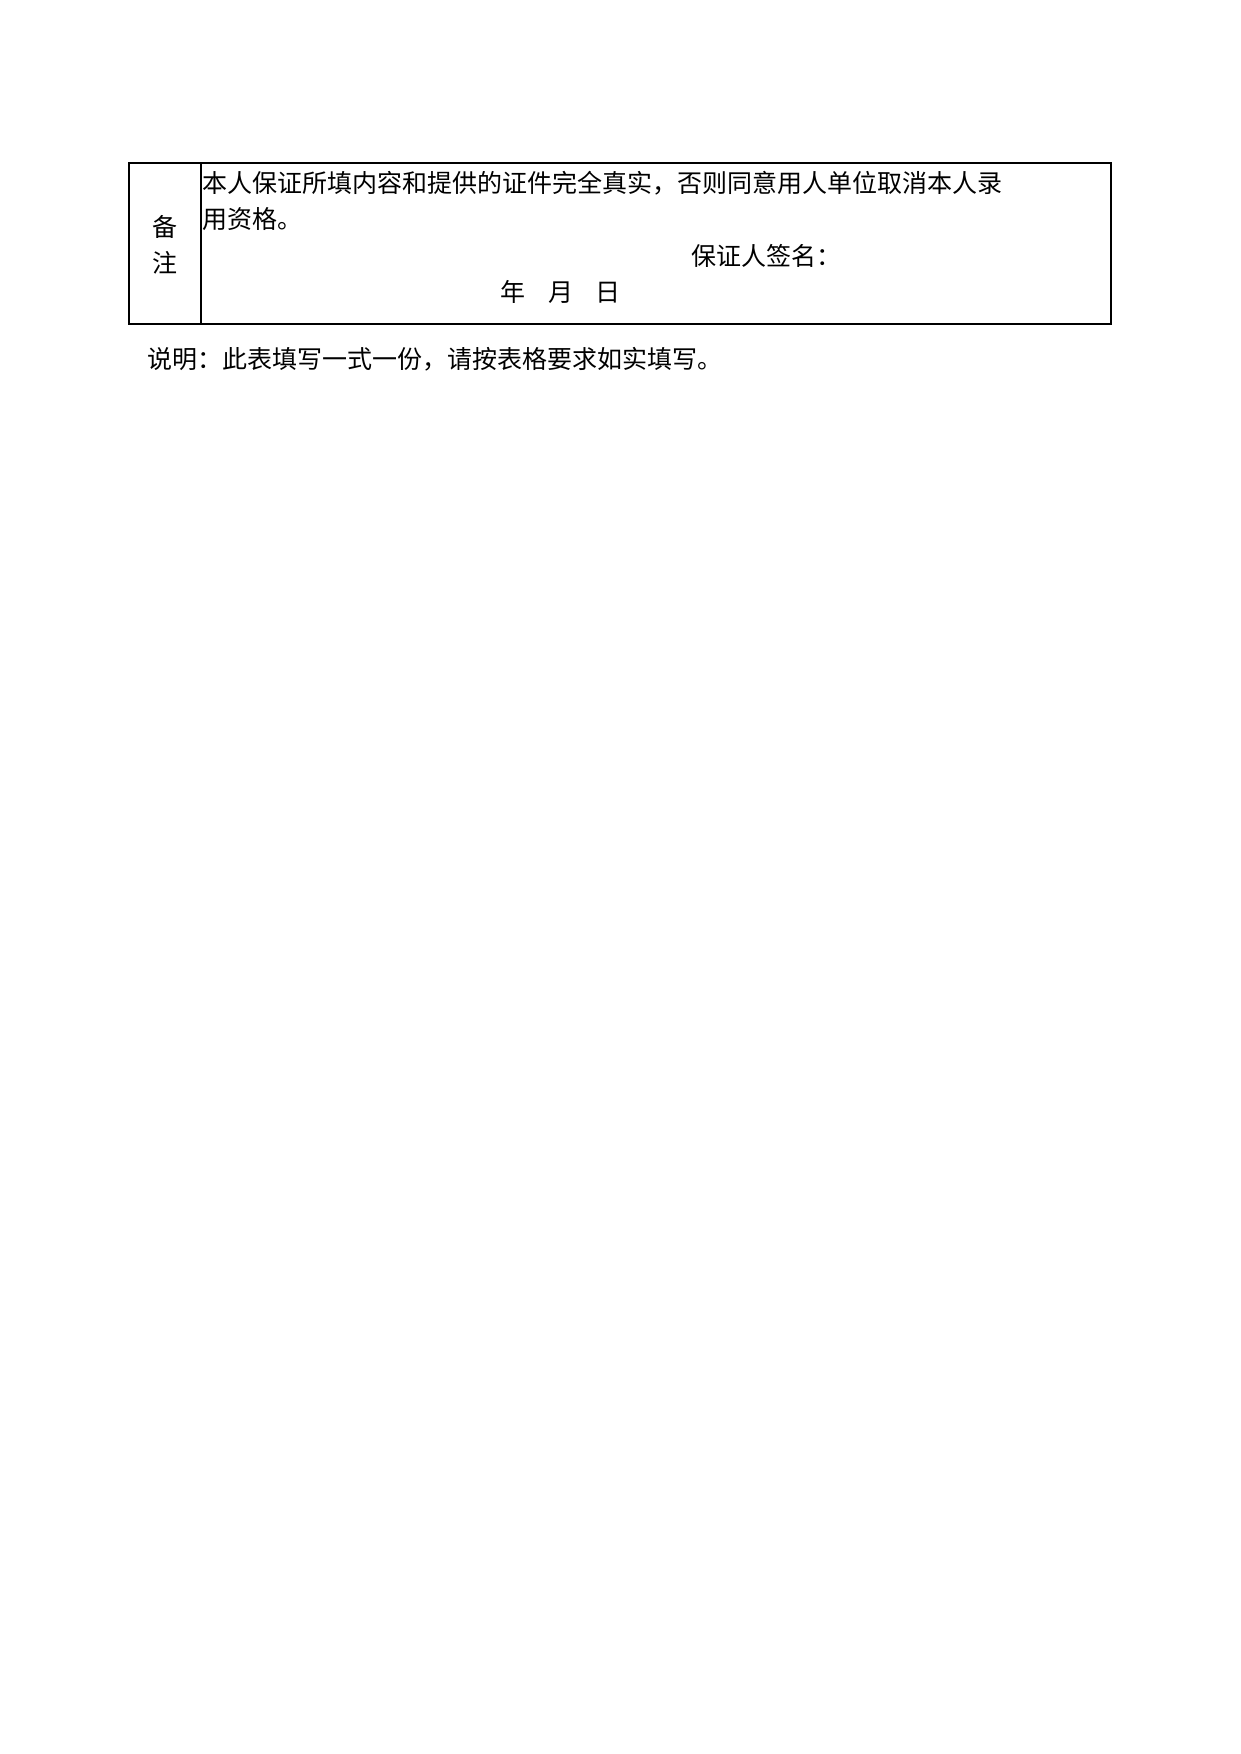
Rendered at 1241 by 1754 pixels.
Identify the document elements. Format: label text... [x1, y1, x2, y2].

table_cell 本人保证所填内容和提供的证件完全真实，否则同意用人单位取消本人录 用资格。 保证人签名： 年 月 日 [202, 164, 1110, 323]
text 说明：此表填写一式一份，请按表格要求如实填写。 [148, 325, 1092, 390]
table_cell 备 注 [130, 164, 200, 323]
